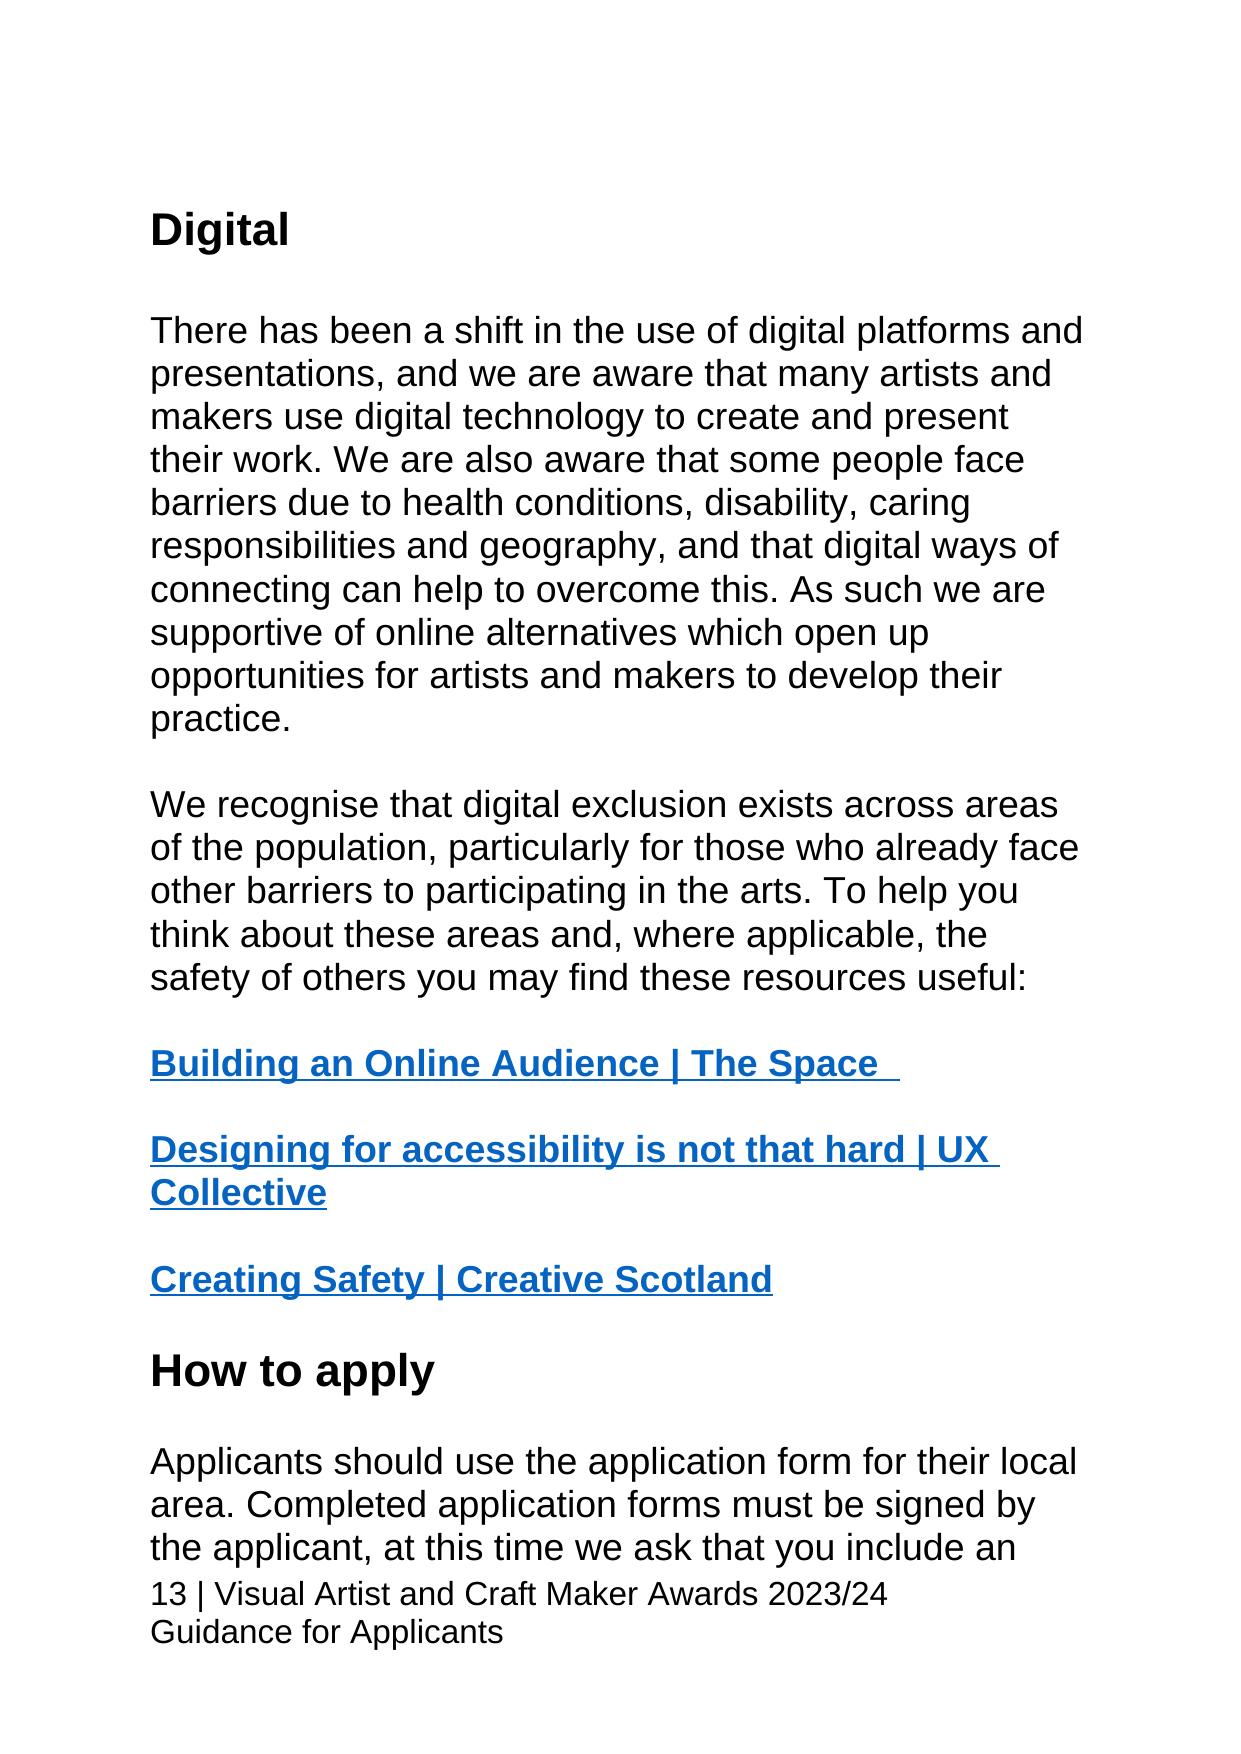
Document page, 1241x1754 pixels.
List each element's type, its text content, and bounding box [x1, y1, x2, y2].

text Building an Online Audience | The Space [150, 1041, 1090, 1084]
text Digital [150, 203, 1090, 255]
text How to apply [150, 1343, 1090, 1396]
text Creating Safety | Creative Scotland [150, 1257, 1090, 1300]
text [150, 1396, 1090, 1568]
text We recognise that digital exclusion exists across areas of the population, particularly for those who already face other barriers to participating in the arts. To help you think about these areas and, where applicable, the safety of others you may find these resources useful: [150, 782, 1090, 998]
text Designing for accessibility is not that hard | UX Collective [150, 1127, 1090, 1214]
text There has been a shift in the use of digital platforms and presentations, and we are aware that many artists and makers use digital technology to create and present their work. We are also aware that some people face barriers due to health conditions, disability, caring responsibilities and geography, and that digital ways of connecting can help to overcome this. As such we are supportive of online alternatives which open up opportunities for artists and makers to develop their practice. [150, 308, 1090, 739]
